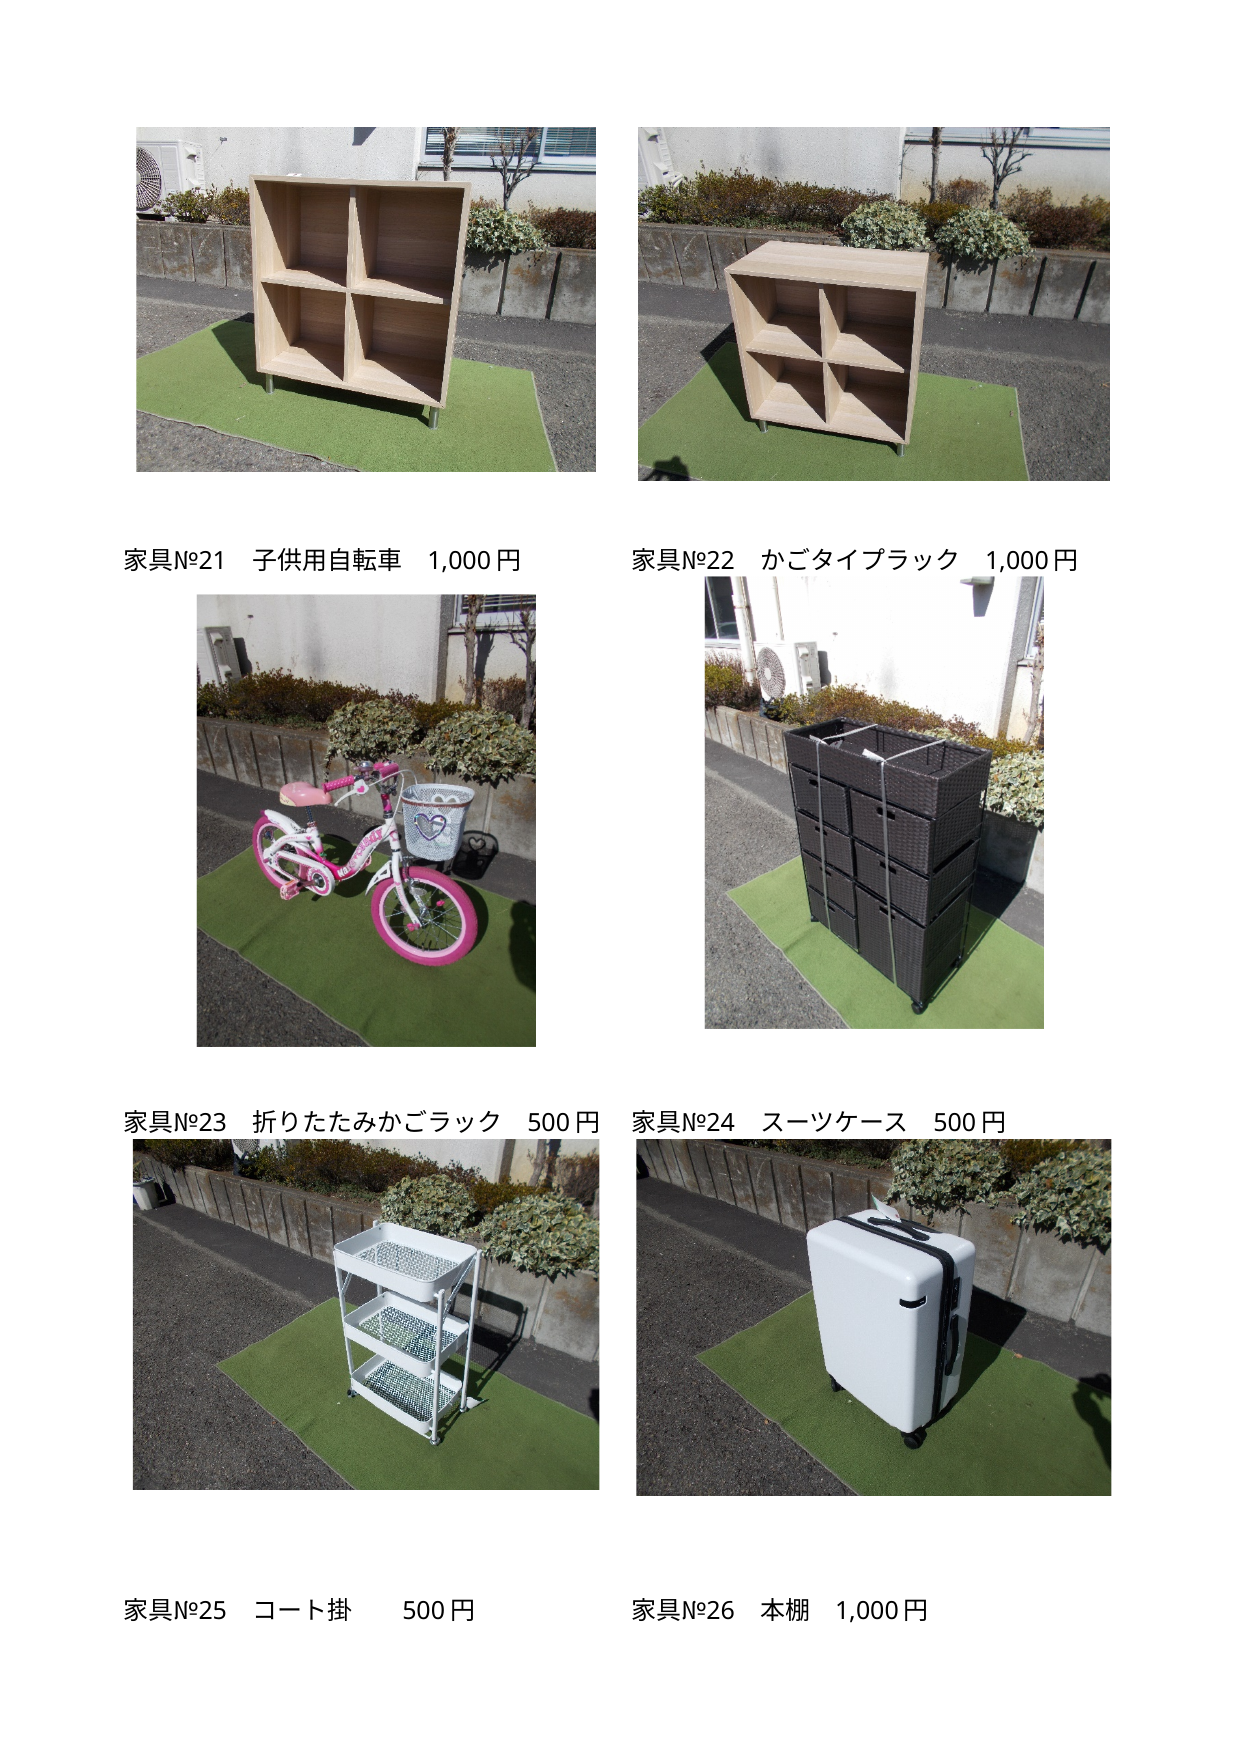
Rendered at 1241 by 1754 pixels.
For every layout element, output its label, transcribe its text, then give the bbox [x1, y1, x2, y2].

picture [705, 577, 1044, 1028]
table_header 家具№23 折りたたみかごラック 500円 [112, 1102, 620, 1139]
table_header 家具№24 スーツケース 500円 [620, 1102, 1128, 1139]
table_cell [112, 577, 620, 1064]
picture [638, 127, 1110, 481]
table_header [112, 1590, 620, 1627]
table_cell [620, 127, 1128, 502]
table_cell [112, 127, 620, 502]
table_header 家具№21 子供用自転車 1,000円 [112, 540, 620, 577]
picture [136, 127, 596, 472]
table_cell [620, 577, 1128, 1064]
picture [636, 1139, 1112, 1496]
picture [197, 595, 536, 1046]
picture [132, 1139, 600, 1490]
table_cell [112, 1140, 620, 1514]
table_header 家具№22 かごタイプラック 1,000円 [620, 540, 1128, 577]
table_cell [620, 1140, 1128, 1514]
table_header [620, 1590, 1128, 1627]
